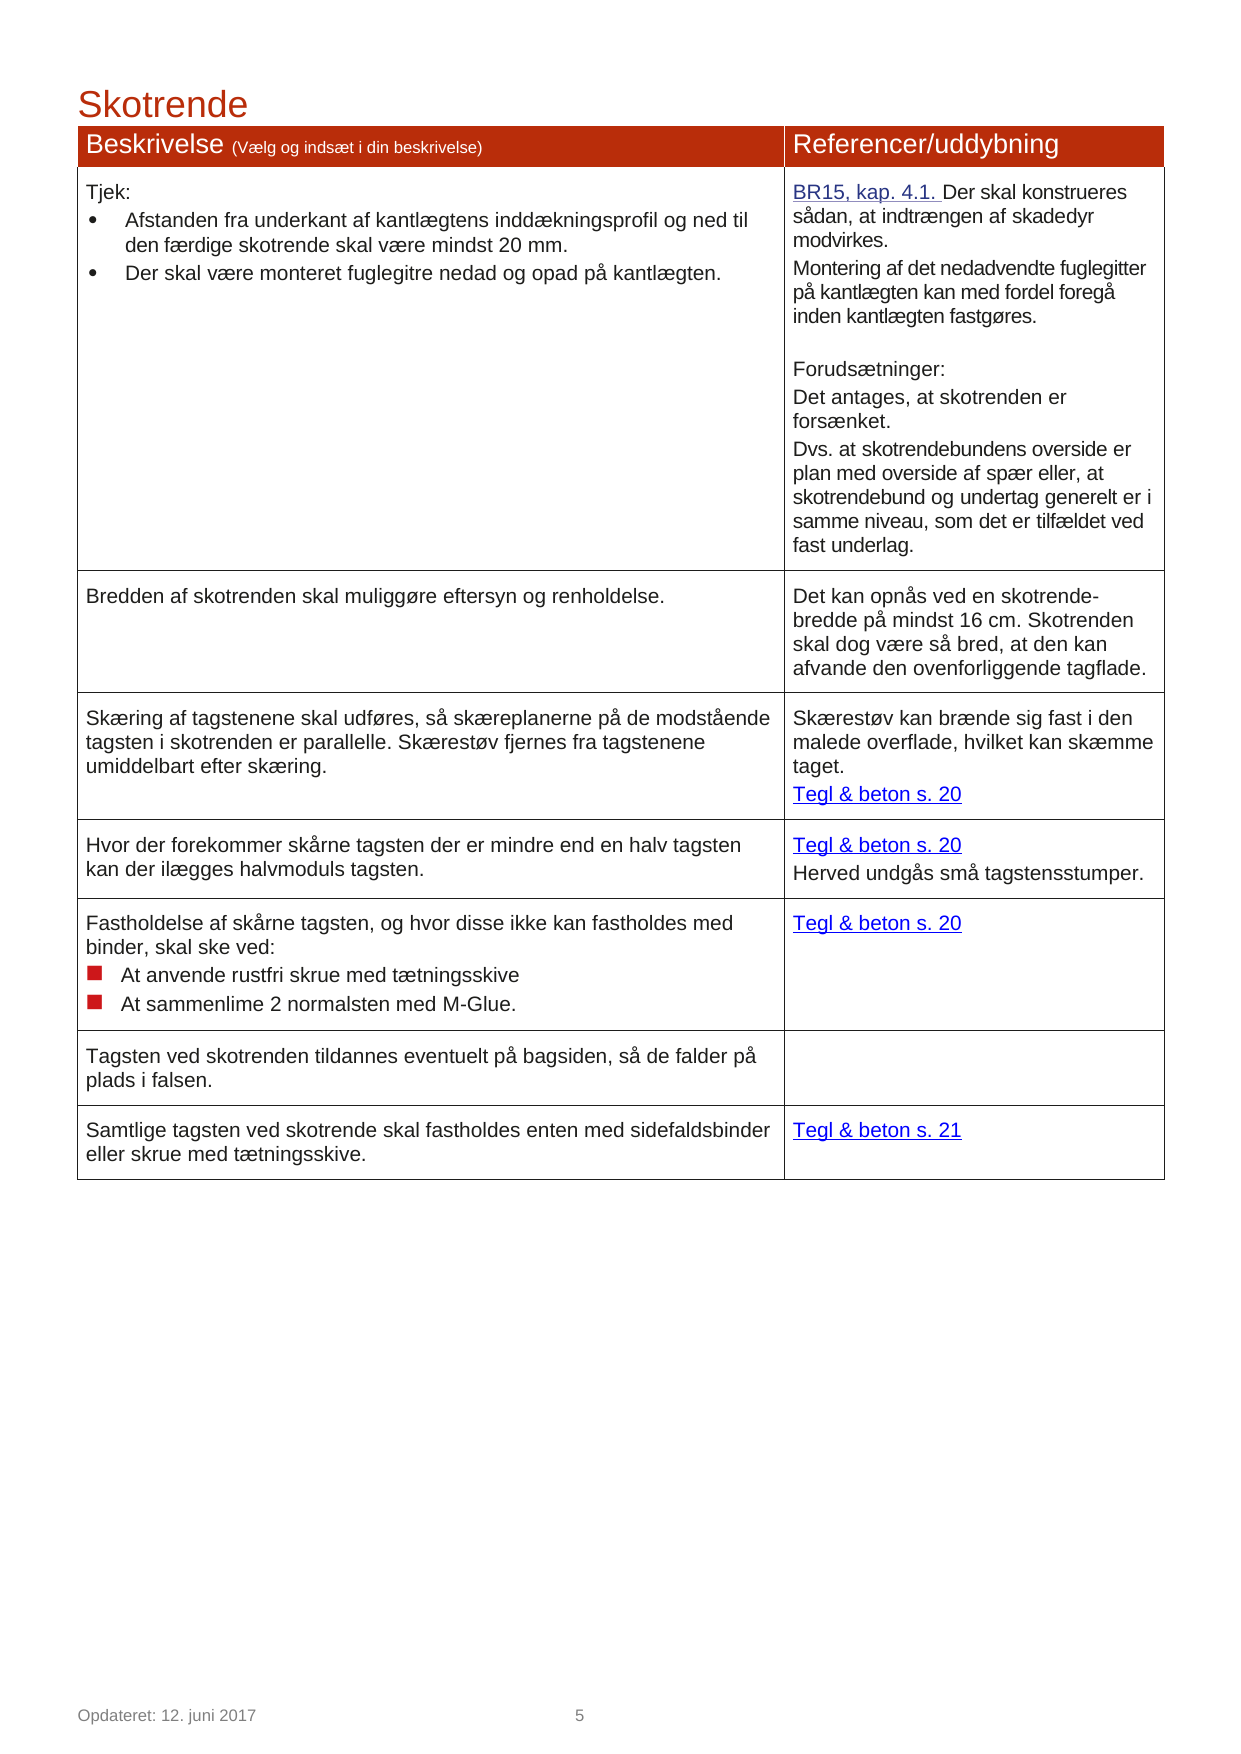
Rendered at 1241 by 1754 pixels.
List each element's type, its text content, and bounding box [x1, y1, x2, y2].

table_cell Tegl & beton s. 21 [785, 1106, 1164, 1179]
table_header Beskrivelse (Vælg og indsæt i din beskrivelse) [78, 126, 784, 167]
table_cell Hvor der forekommer skårne tagsten der er mindre end en halv tagsten kan der ilægges halvmoduls tagsten. [78, 820, 784, 897]
table_cell Tegl & beton s. 20 Herved undgås små tagstensstumper. [785, 820, 1164, 897]
table_cell Tjek: Afstanden fra underkant af kantlægtens inddækningsprofil og ned til den færdige skotrende skal være mindst 20 mm. Der skal være monteret fuglegitre nedad og opad på kantlægten. [78, 167, 784, 570]
table_cell [785, 1031, 1164, 1105]
table_header Referencer/uddybning [785, 126, 1164, 167]
table_cell Fastholdelse af skårne tagsten, og hvor disse ikke kan fastholdes med binder, skal ske ved: At anvende rustfri skrue med tætningsskive At sammenlime 2 normalsten med M-Glue. [78, 899, 784, 1030]
table_cell Tagsten ved skotrenden tildannes eventuelt på bagsiden, så de falder på plads i falsen. [78, 1031, 784, 1105]
table_cell Tegl & beton s. 20 [785, 899, 1164, 1030]
table_cell Skæring af tagstenene skal udføres, så skæreplanerne på de modstående tagsten i skotrenden er parallelle. Skærestøv fjernes fra tagstenene umiddelbart efter skæring. [78, 693, 784, 819]
table_cell Samtlige tagsten ved skotrende skal fastholdes enten med sidefaldsbinder eller skrue med tætningsskive. [78, 1106, 784, 1179]
table_cell Det kan opnås ved en skotrende-bredde på mindst 16 cm. Skotrenden skal dog være så bred, at den kan afvande den ovenforliggende tagflade. [785, 571, 1164, 692]
table_cell Bredden af skotrenden skal muliggøre eftersyn og renholdelse. [78, 571, 784, 692]
table_cell BR15, kap. 4.1. Der skal konstrueres sådan, at indtrængen af skadedyr modvirkes. Montering af det nedadvendte fuglegitter på kantlægten kan med fordel foregå inden kantlægten fastgøres. Forudsætninger: Det antages, at skotrenden er forsænket. Dvs. at skotrendebundens overside er plan med overside af spær eller, at skotrendebund og undertag generelt er i samme niveau, som det er tilfældet ved fast underlag. [785, 167, 1164, 570]
subtitle Skotrende [77, 83, 1163, 126]
table_cell Skærestøv kan brænde sig fast i den malede overflade, hvilket kan skæmme taget. Tegl & beton s. 20 [785, 693, 1164, 819]
